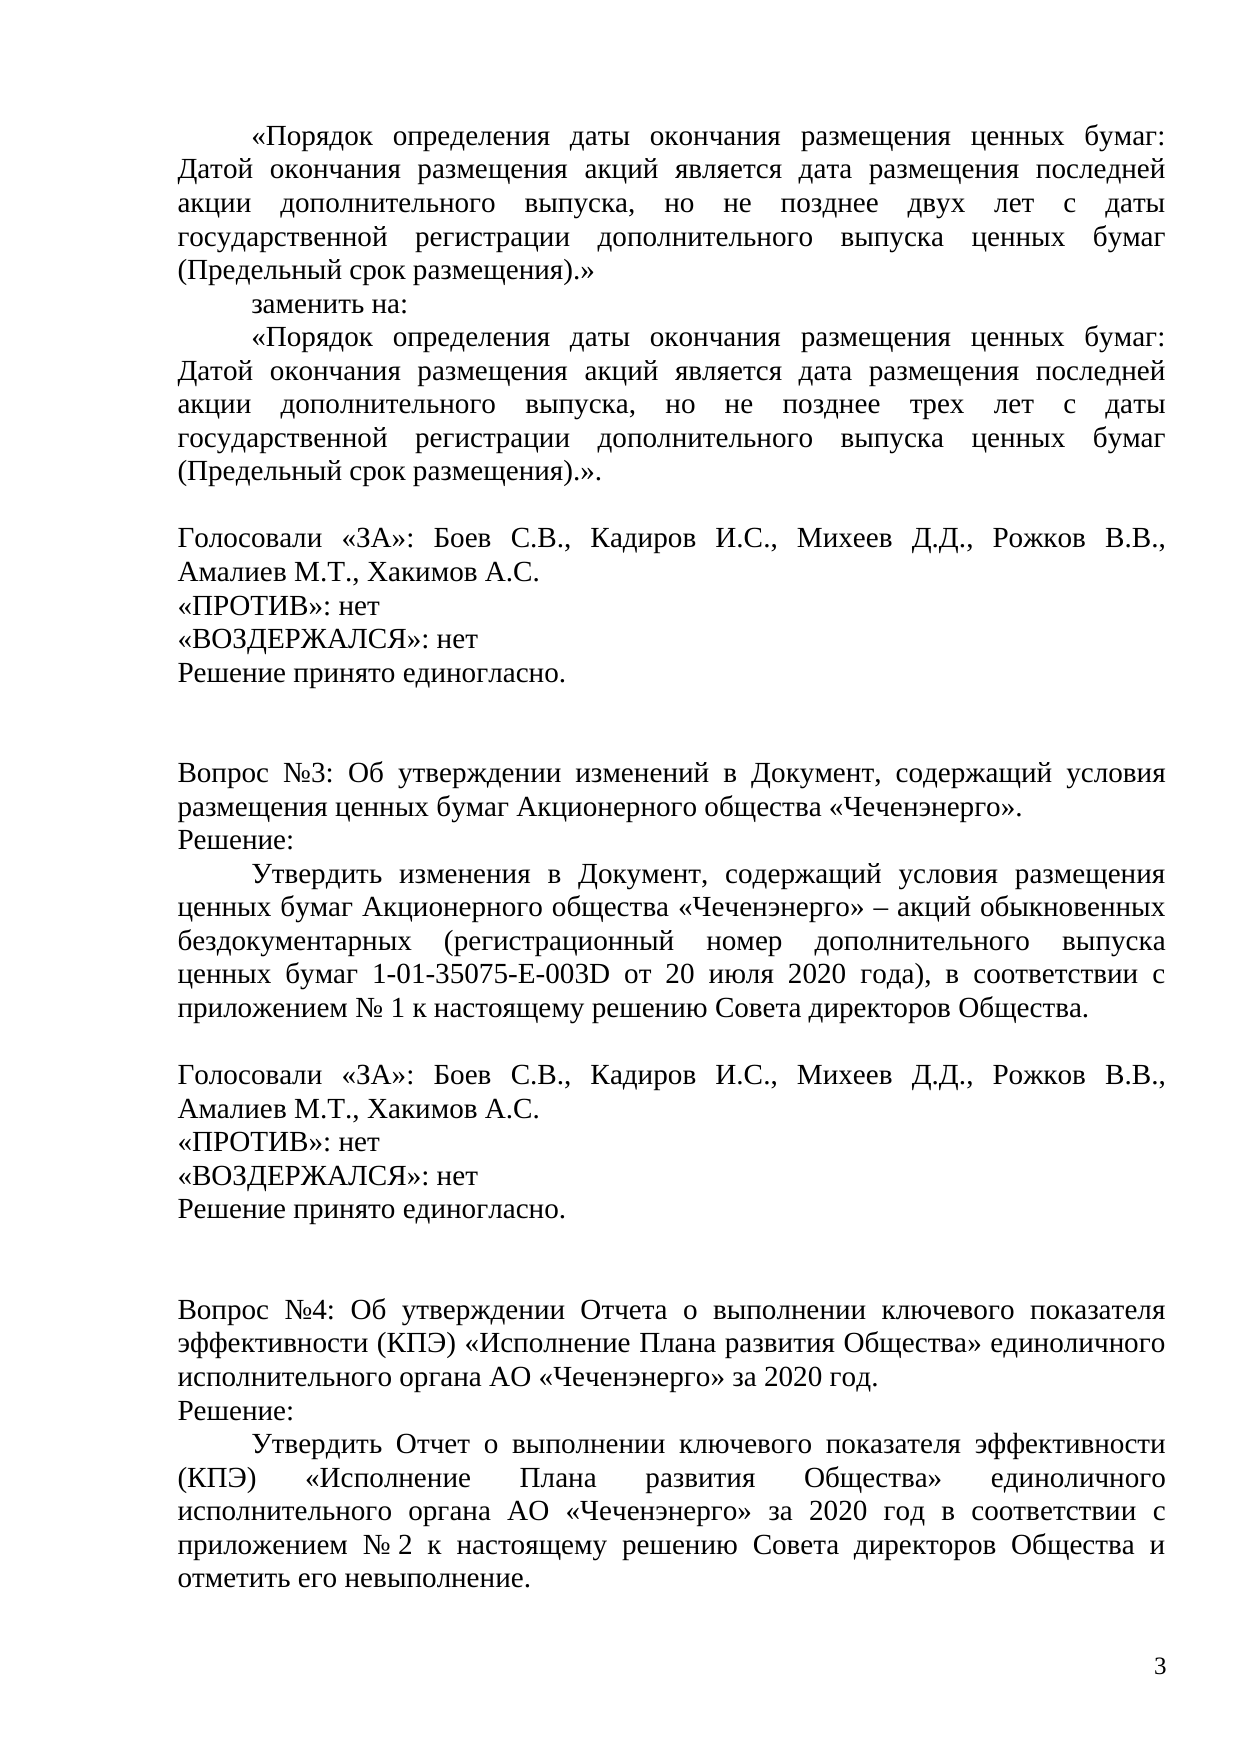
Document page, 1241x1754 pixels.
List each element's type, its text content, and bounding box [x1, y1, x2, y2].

text «ВОЗДЕРЖАЛСЯ»: нет [177, 621, 1166, 655]
text «ВОЗДЕРЖАЛСЯ»: нет [177, 1158, 1166, 1191]
text Решение принято единогласно. [177, 1191, 1166, 1225]
text Голосовали «ЗА»: Боев С.В., Кадиров И.С., Михеев Д.Д., Рожков В.В., Амалиев М.Т., Хакимов А.С. [177, 1057, 1166, 1124]
text Вопрос №4: Об утверждении Отчета о выполнении ключевого показателя эффективности (КПЭ) «Исполнение Плана развития Общества» единоличного исполнительного органа АО «Чеченэнерго» за 2020 год. [177, 1292, 1166, 1393]
text Решение: [177, 1393, 1166, 1426]
text Вопрос №3: Об утверждении изменений в Документ, содержащий условия размещения ценных бумаг Акционерного общества «Чеченэнерго». [177, 755, 1166, 822]
text Решение: [177, 822, 1166, 856]
text «ПРОТИВ»: нет [177, 588, 1166, 621]
text «ПРОТИВ»: нет [177, 1124, 1166, 1158]
text «Порядок определения даты окончания размещения ценных бумаг: Датой окончания размещения акций является дата размещения последней акции дополнительного выпуска, но не позднее двух лет с даты государственной регистрации дополнительного выпуска ценных бумаг (Предельный срок размещения).» [177, 118, 1166, 286]
text Утвердить Отчет о выполнении ключевого показателя эффективности (КПЭ) «Исполнение Плана развития Общества» единоличного исполнительного органа АО «Чеченэнерго» за 2020 год в соответствии с приложением № 2 к настоящему решению Совета директоров Общества и отметить его невыполнение. [177, 1426, 1166, 1594]
text Голосовали «ЗА»: Боев С.В., Кадиров И.С., Михеев Д.Д., Рожков В.В., Амалиев М.Т., Хакимов А.С. [177, 521, 1166, 588]
text Решение принято единогласно. [177, 655, 1166, 688]
text «Порядок определения даты окончания размещения ценных бумаг: Датой окончания размещения акций является дата размещения последней акции дополнительного выпуска, но не позднее трех лет с даты государственной регистрации дополнительного выпуска ценных бумаг (Предельный срок размещения).». [177, 319, 1166, 487]
text Утвердить изменения в Документ, содержащий условия размещения ценных бумаг Акционерного общества «Чеченэнерго» – акций обыкновенных бездокументарных (регистрационный номер дополнительного выпуска ценных бумаг 1-01-35075-Е-003D от 20 июля 2020 года), в соответствии с приложением № 1 к настоящему решению Совета директоров Общества. [177, 856, 1166, 1024]
text заменить на: [177, 286, 1166, 319]
